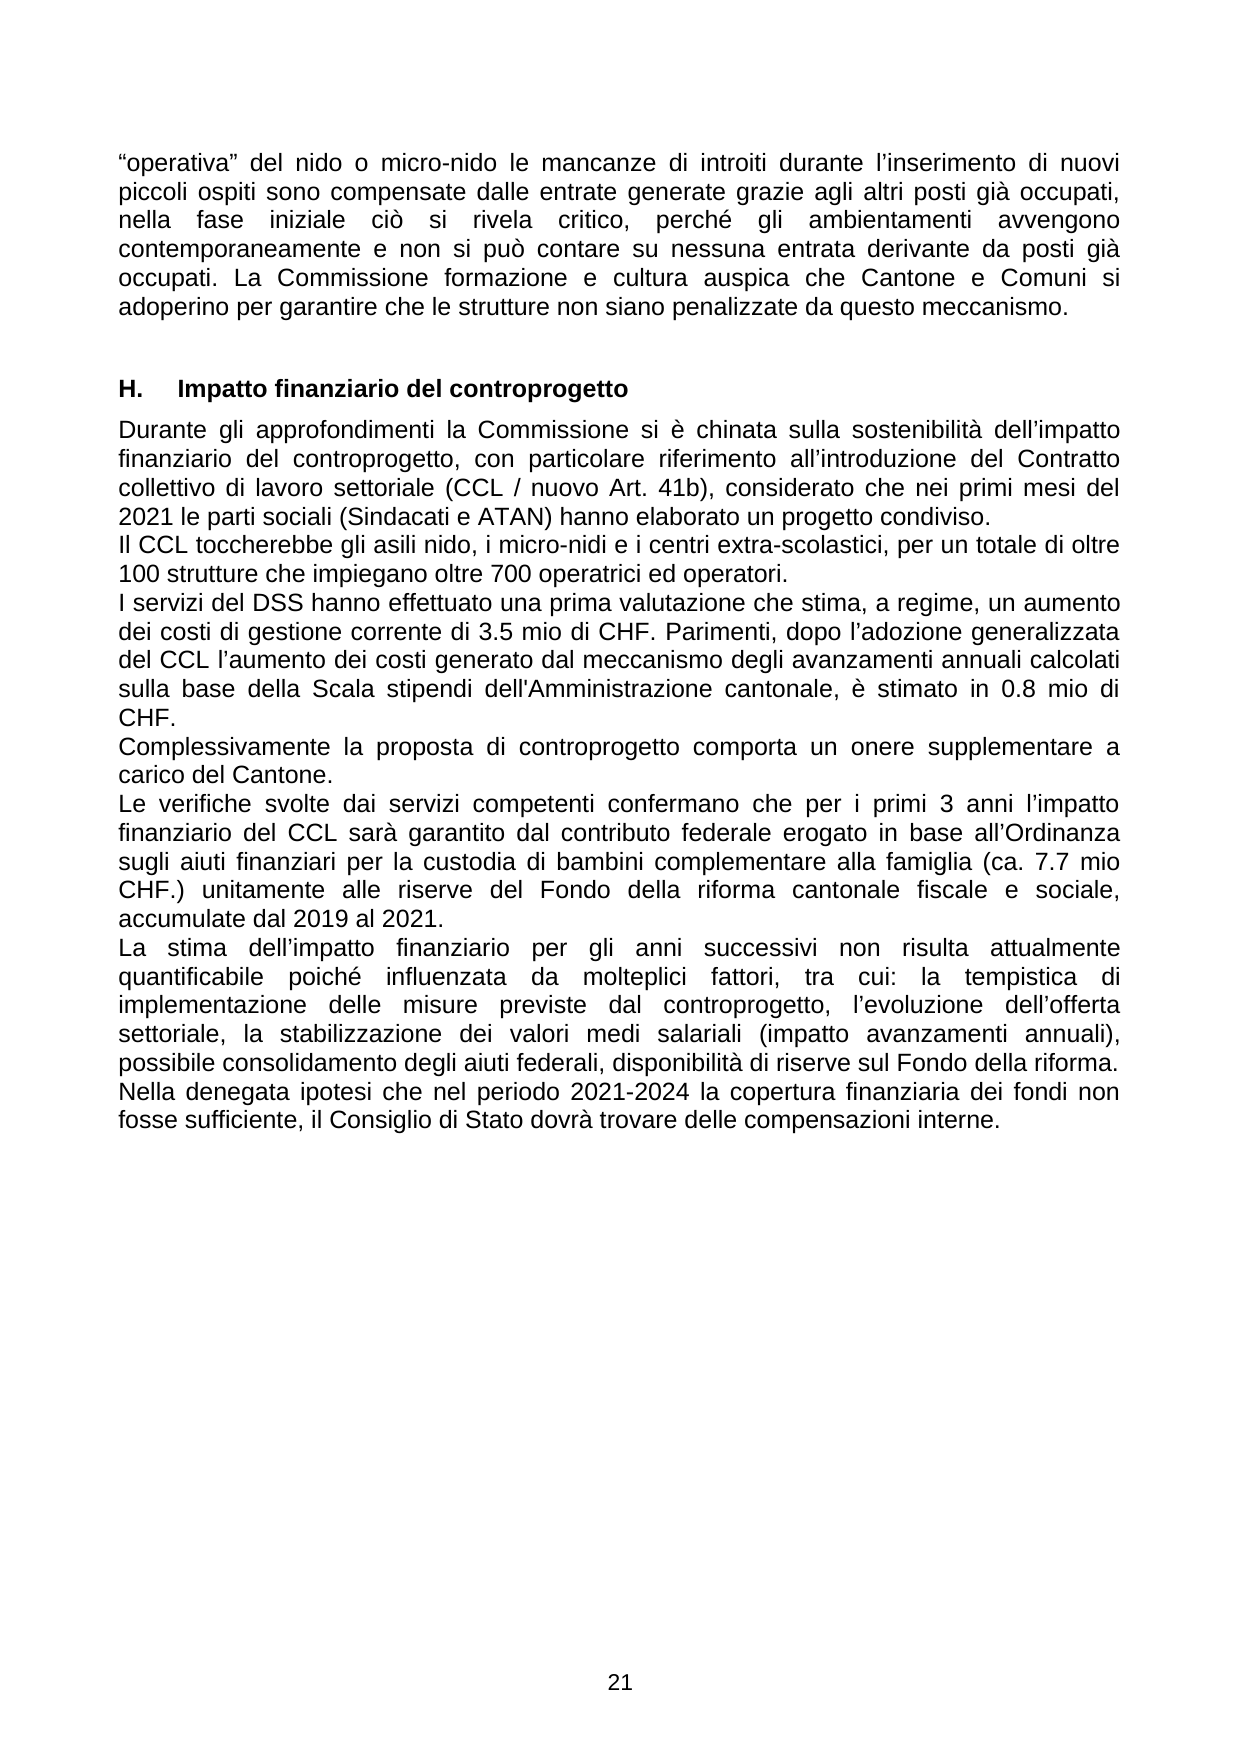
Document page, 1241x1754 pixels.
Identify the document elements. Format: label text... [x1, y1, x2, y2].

text Durante gli approfondimenti la Commissione si è chinata sulla sostenibilità dell’impatto finanziario del controprogetto, con particolare riferimento all’introduzione del Contratto collettivo di lavoro settoriale (CCL / nuovo Art. 41b), considerato che nei primi mesi del 2021 le parti sociali (Sindacati e ATAN) hanno elaborato un progetto condiviso. [118, 415, 1122, 530]
text Complessivamente la proposta di controprogetto comporta un onere supplementare a carico del Cantone. [118, 731, 1122, 789]
text La stima dell’impatto finanziario per gli anni successivi non risulta attualmente quantificabile poiché influenzata da molteplici fattori, tra cui: la tempistica di implementazione delle misure previste dal controprogetto, l’evoluzione dell’offerta settoriale, la stabilizzazione dei valori medi salariali (impatto avanzamenti annuali), possibile consolidamento degli aiuti federali, disponibilità di riserve sul Fondo della riforma. [118, 933, 1122, 1076]
text I servizi del DSS hanno effettuato una prima valutazione che stima, a regime, un aumento dei costi di gestione corrente di 3.5 mio di CHF. Parimenti, dopo l’adozione generalizzata del CCL l’aumento dei costi generato dal meccanismo degli avanzamenti annuali calcolati sulla base della Scala stipendi dell'Amministrazione cantonale, è stimato in 0.8 mio di CHF. [118, 588, 1122, 731]
text Nella denegata ipotesi che nel periodo 2021-2024 la copertura finanziaria dei fondi non fosse sufficiente, il Consiglio di Stato dovrà trovare delle compensazioni interne. [118, 1076, 1122, 1134]
text Il CCL toccherebbe gli asili nido, i micro-nidi e i centri extra-scolastici, per un totale di oltre 100 strutture che impiegano oltre 700 operatrici ed operatori. [118, 530, 1122, 588]
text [118, 148, 1122, 320]
subtitle H. Impatto finanziario del controprogetto [118, 374, 1122, 403]
text Le verifiche svolte dai servizi competenti confermano che per i primi 3 anni l’impatto finanziario del CCL sarà garantito dal contributo federale erogato in base all’Ordinanza sugli aiuti finanziari per la custodia di bambini complementare alla famiglia (ca. 7.7 mio CHF.) unitamente alle riserve del Fondo della riforma cantonale fiscale e sociale, accumulate dal 2019 al 2021. [118, 789, 1122, 933]
